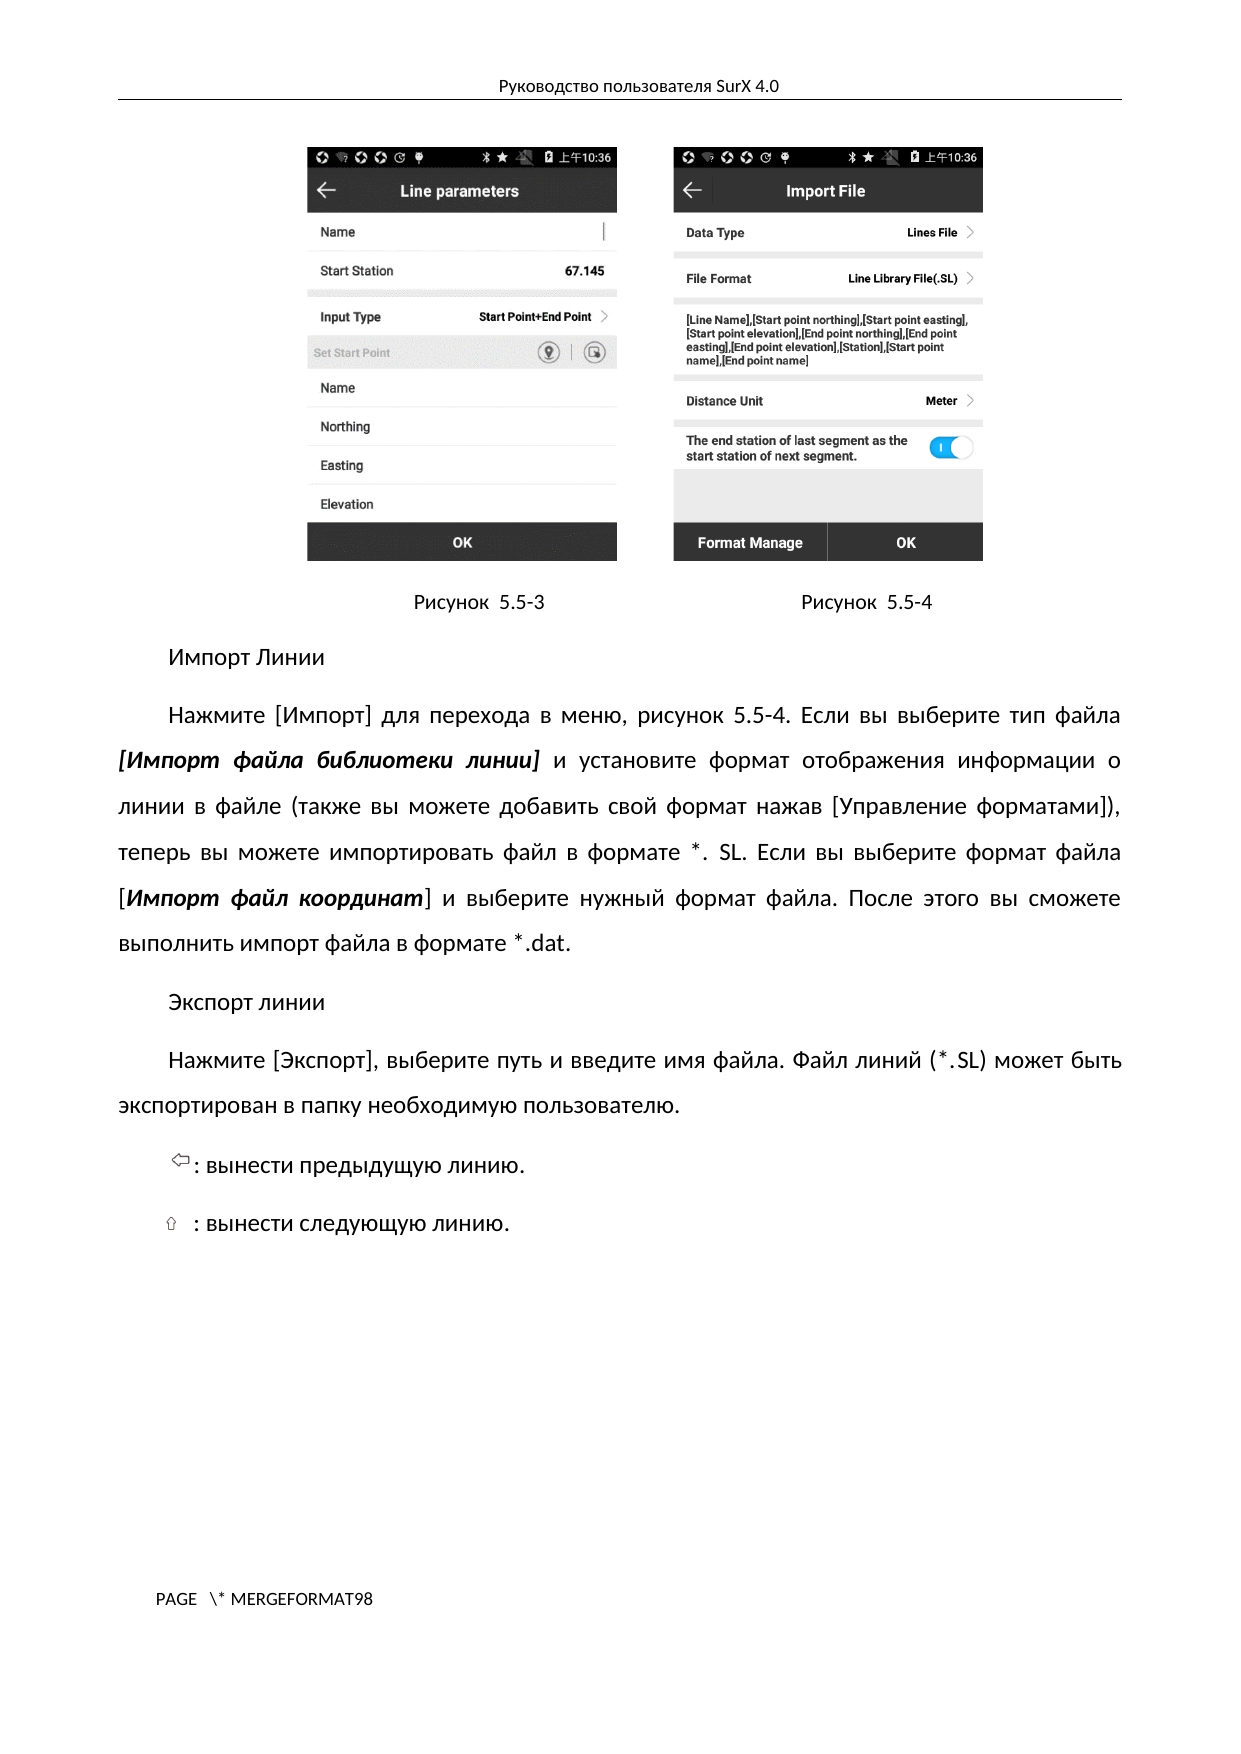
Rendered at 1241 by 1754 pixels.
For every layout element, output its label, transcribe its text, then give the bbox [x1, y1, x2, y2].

text Рисунок 5.5-3 Рисунок 5.5-4 [118, 588, 1122, 615]
text Нажмите [Экспорт], выберите путь и введите имя файла. Файл линий (*.SL) может быть экспортирован в папку необходимую пользователю. [118, 1044, 1122, 1120]
text Экспорт линии [118, 986, 1122, 1016]
picture [162, 1214, 180, 1232]
text Импорт Линии [118, 641, 1122, 671]
picture [307, 147, 617, 561]
list : вынести следующую линию. [162, 1207, 1122, 1237]
text Нажмите [Импорт] для перехода в меню, рисунок 5.5-4. Если вы выберите тип файла [Импорт файла библиотеки линии] и установите формат отображения информации о линии в файле (также вы можете добавить свой формат нажав [Управление форматами]), теперь вы можете импортировать файл в формате *. SL. Если вы выберите формат файла [Импорт файл координат] и выберите нужный формат файла. После этого вы сможете выполнить импорт файла в формате *.dat. [118, 699, 1122, 958]
picture [168, 1147, 192, 1172]
picture [673, 147, 983, 561]
text : вынести предыдущую линию. [118, 1148, 1122, 1179]
